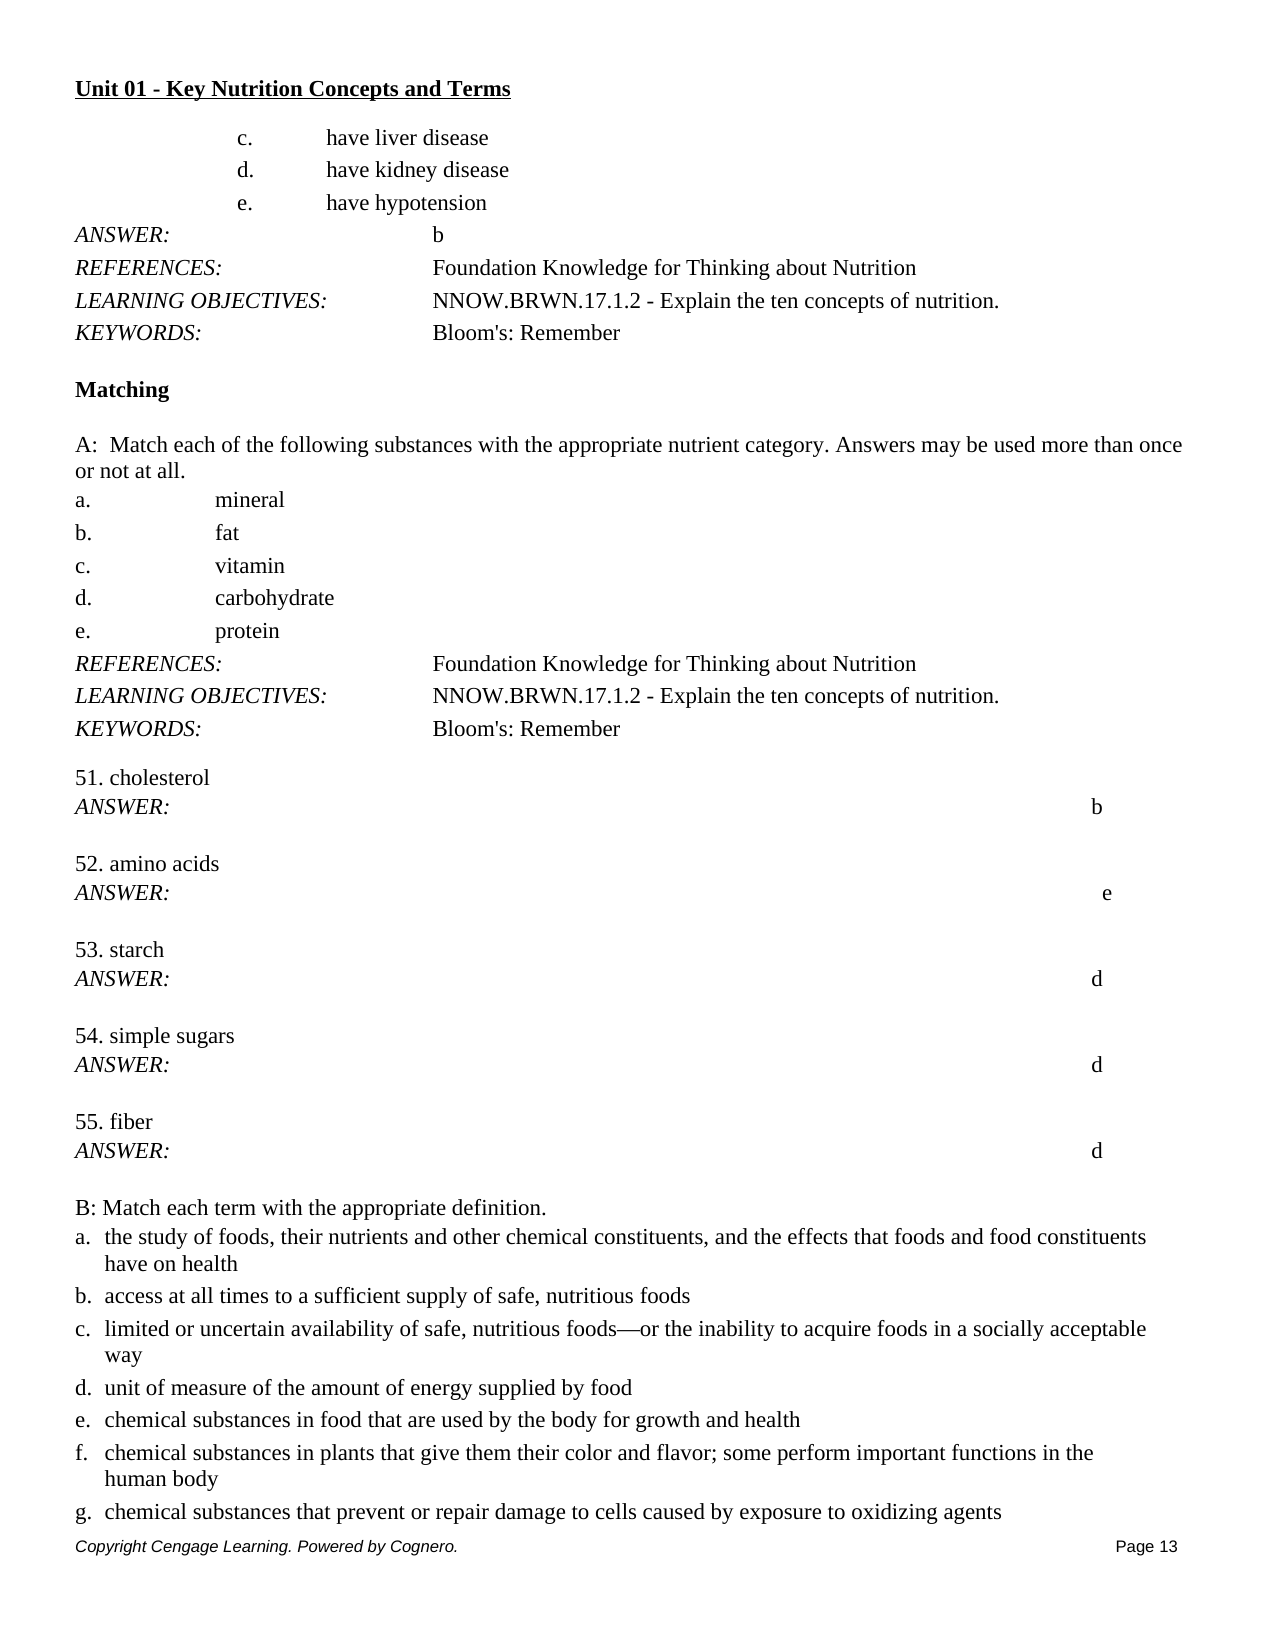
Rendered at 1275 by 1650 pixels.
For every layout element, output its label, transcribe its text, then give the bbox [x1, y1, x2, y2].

table_header A: Match each of the following substances with the appropriate nutrient category. Answers may be used more than once or not at all. [75, 431, 1200, 744]
table_header Matching [75, 376, 1200, 402]
table_header 52. ​amino acids [75, 850, 1200, 909]
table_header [75, 121, 1200, 349]
table_header 53. starch​ [75, 936, 1200, 995]
table_header 51. ​cholesterol [75, 764, 1200, 823]
table_header 54. simple sugars​ [75, 1022, 1200, 1081]
table_header 55. fiber​ [75, 1108, 1200, 1167]
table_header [75, 1194, 1200, 1527]
